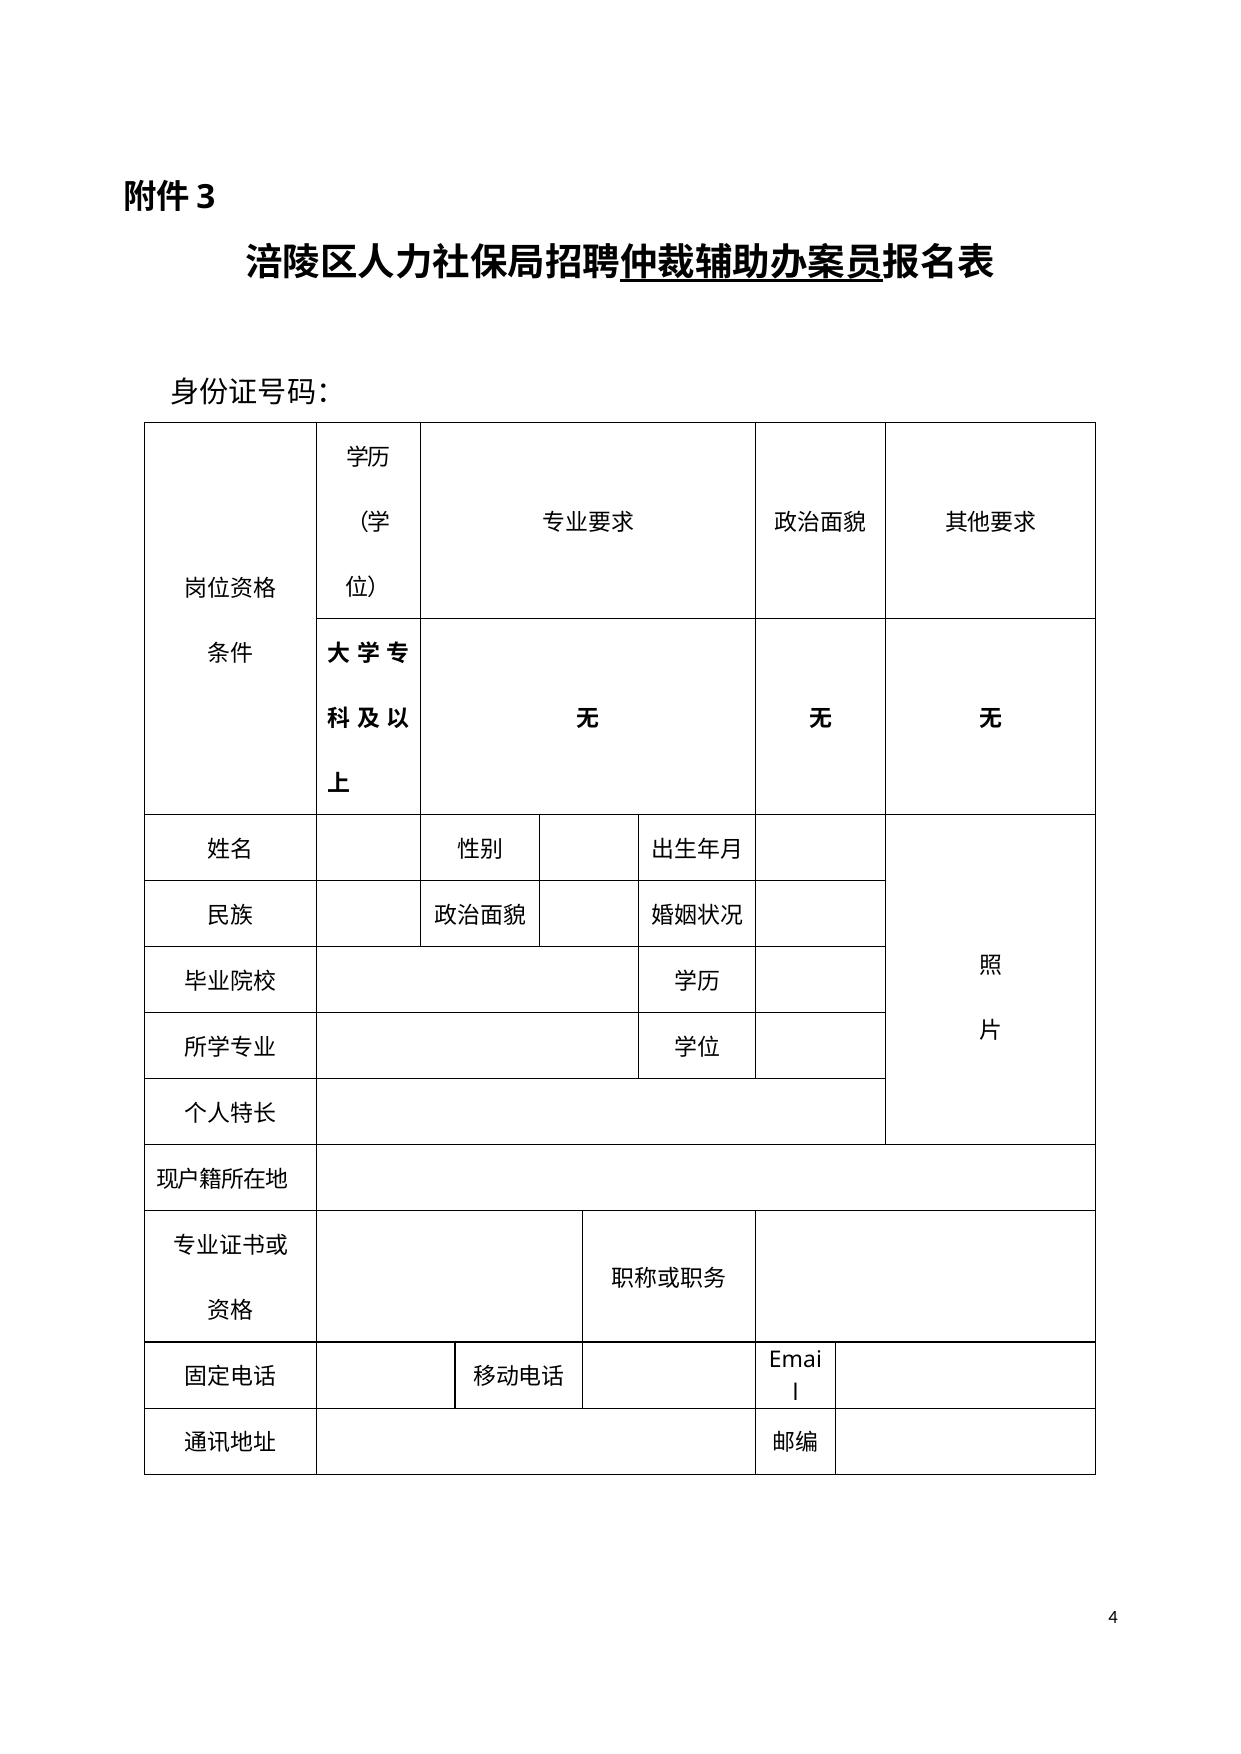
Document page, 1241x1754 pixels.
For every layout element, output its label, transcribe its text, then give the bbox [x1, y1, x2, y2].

table_cell 照 片 [886, 815, 1095, 1144]
table_cell 无 [886, 619, 1095, 814]
table_cell [756, 815, 885, 880]
table_cell 专业证书或 资格 [145, 1211, 316, 1341]
text 附件3 [123, 162, 1128, 227]
table_header 其他要求 [886, 423, 1095, 618]
table_cell 邮编 [756, 1409, 835, 1473]
table_cell [317, 1211, 582, 1341]
table_cell [317, 947, 638, 1012]
table_cell [540, 881, 638, 946]
table_cell [317, 1145, 1095, 1210]
table_cell 无 [756, 619, 885, 814]
table_cell [317, 1343, 454, 1407]
table_cell Email [756, 1343, 835, 1407]
table_cell 婚姻状况 [639, 881, 755, 946]
table_cell 固定电话 [145, 1343, 316, 1407]
table_cell [756, 947, 885, 1012]
table_cell 学历 [639, 947, 755, 1012]
table_cell 大学专科及以上 [317, 619, 420, 814]
table_cell 无 [421, 619, 755, 814]
table_cell 出生年月 [639, 815, 755, 880]
table_cell [317, 881, 420, 946]
table_cell 职称或职务 [583, 1211, 755, 1341]
text 身份证号码： [112, 357, 1128, 422]
table_cell [317, 815, 420, 880]
table_cell 民族 [145, 881, 316, 946]
table_cell 政治面貌 [421, 881, 539, 946]
table_cell [756, 1211, 1095, 1341]
table_cell 学位 [639, 1013, 755, 1078]
table_cell [540, 815, 638, 880]
table_header 政治面貌 [756, 423, 885, 618]
table_header 岗位资格 条件 [145, 423, 316, 814]
table_cell 个人特长 [145, 1079, 316, 1144]
table_cell 毕业院校 [145, 947, 316, 1012]
table_header 专业要求 [421, 423, 755, 618]
table_cell 性别 [421, 815, 539, 880]
table_cell [836, 1343, 1095, 1407]
table_header 学历 （学位） [317, 423, 420, 618]
table_cell [317, 1079, 885, 1144]
table_cell [317, 1013, 638, 1078]
table_cell [756, 1013, 885, 1078]
text 涪陵区人力社保局招聘仲裁辅助办案员报名表 [112, 227, 1128, 292]
table_cell [583, 1343, 755, 1407]
table_cell [317, 1409, 755, 1473]
table_cell 移动电话 [456, 1343, 582, 1407]
table_cell 所学专业 [145, 1013, 316, 1078]
table_cell [836, 1409, 1095, 1473]
table_cell 现户籍所在地 [145, 1145, 316, 1210]
table_cell 姓名 [145, 815, 316, 880]
table_cell [756, 881, 885, 946]
table_cell 通讯地址 [145, 1409, 316, 1473]
